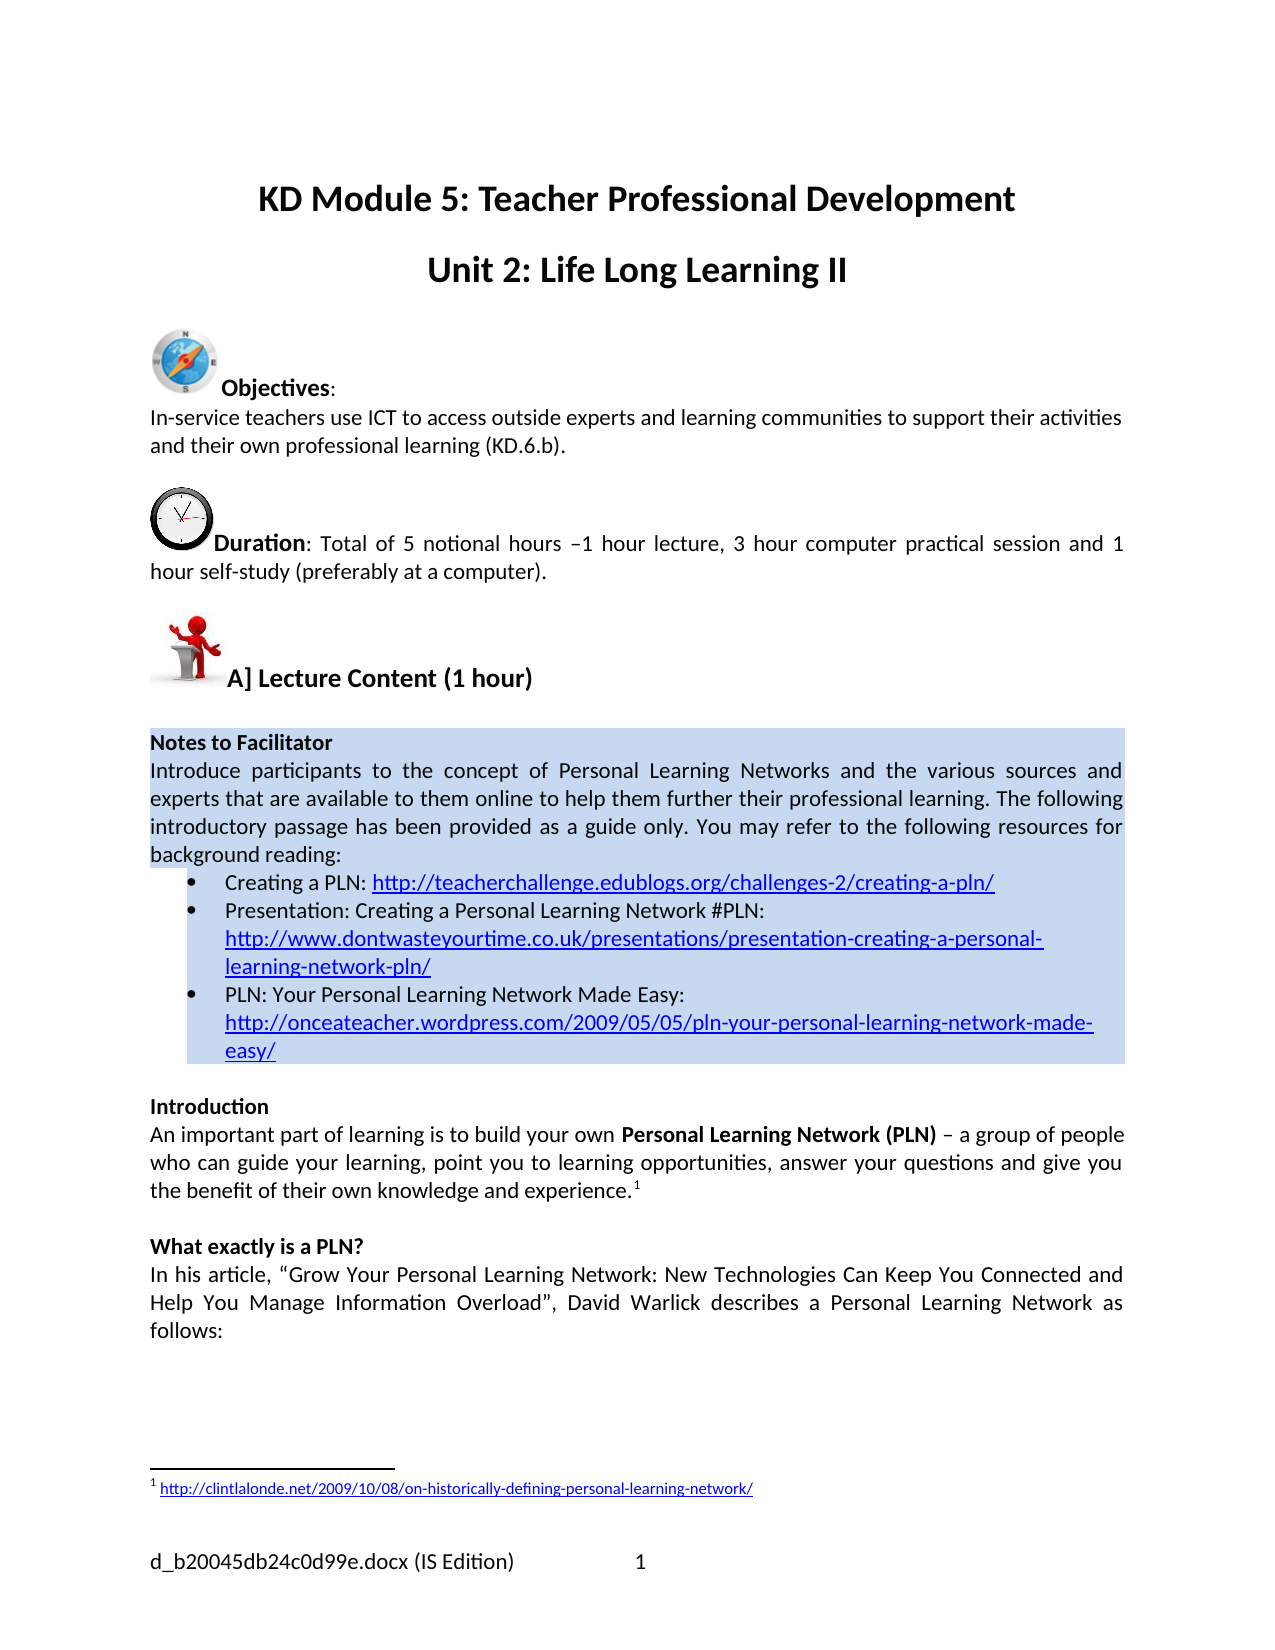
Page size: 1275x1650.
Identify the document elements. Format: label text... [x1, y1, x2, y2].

text Notes to Facilitator [150, 728, 1125, 756]
list PLN: Your Personal Learning Network Made Easy: http://onceateacher.wordpress.com/2009/05/05/pln-your-personal-learning-network-made-easy/ [187, 980, 1125, 1064]
text In his article, “Grow Your Personal Learning Network: New Technologies Can Keep You Connected and Help You Manage Information Overload”, David Warlick describes a Personal Learning Network as follows: [150, 1261, 1125, 1344]
text Objectives: In-service teachers use ICT to access outside experts and learning communities to support their activities and their own professional learning (KD.6.b). [150, 326, 1125, 487]
picture [150, 325, 221, 397]
list Presentation: Creating a Personal Learning Network #PLN: http://www.dontwasteyourtime.co.uk/presentations/presentation-creating-a-personal-learning-network-pln/ [187, 896, 1125, 980]
text What exactly is a PLN? [150, 1232, 1125, 1261]
title Unit 2: Life Long Learning II [150, 246, 1125, 292]
picture [150, 487, 214, 551]
list Creating a PLN: http://teacherchallenge.edublogs.org/challenges-2/creating-a-pln/ [187, 868, 1125, 896]
text Duration: Total of 5 notional hours –1 hour lecture, 3 hour computer practical session and 1 hour self-study (preferably at a computer). [150, 487, 1125, 585]
text Introduction An important part of learning is to build your own Personal Learning Network (PLN) – a group of people who can guide your learning, point you to learning opportunities, answer your questions and give you the benefit of their own knowledge and experience. [150, 1092, 1125, 1204]
picture [150, 610, 227, 687]
title KD Module 5: Teacher Professional Development [150, 175, 1125, 221]
text Introduce participants to the concept of Personal Learning Networks and the various sources and experts that are available to them online to help them further their professional learning. The following introductory passage has been provided as a guide only. You may refer to the following resources for background reading: [150, 756, 1125, 868]
subtitle A] Lecture Content (1 hour) [150, 610, 1125, 694]
